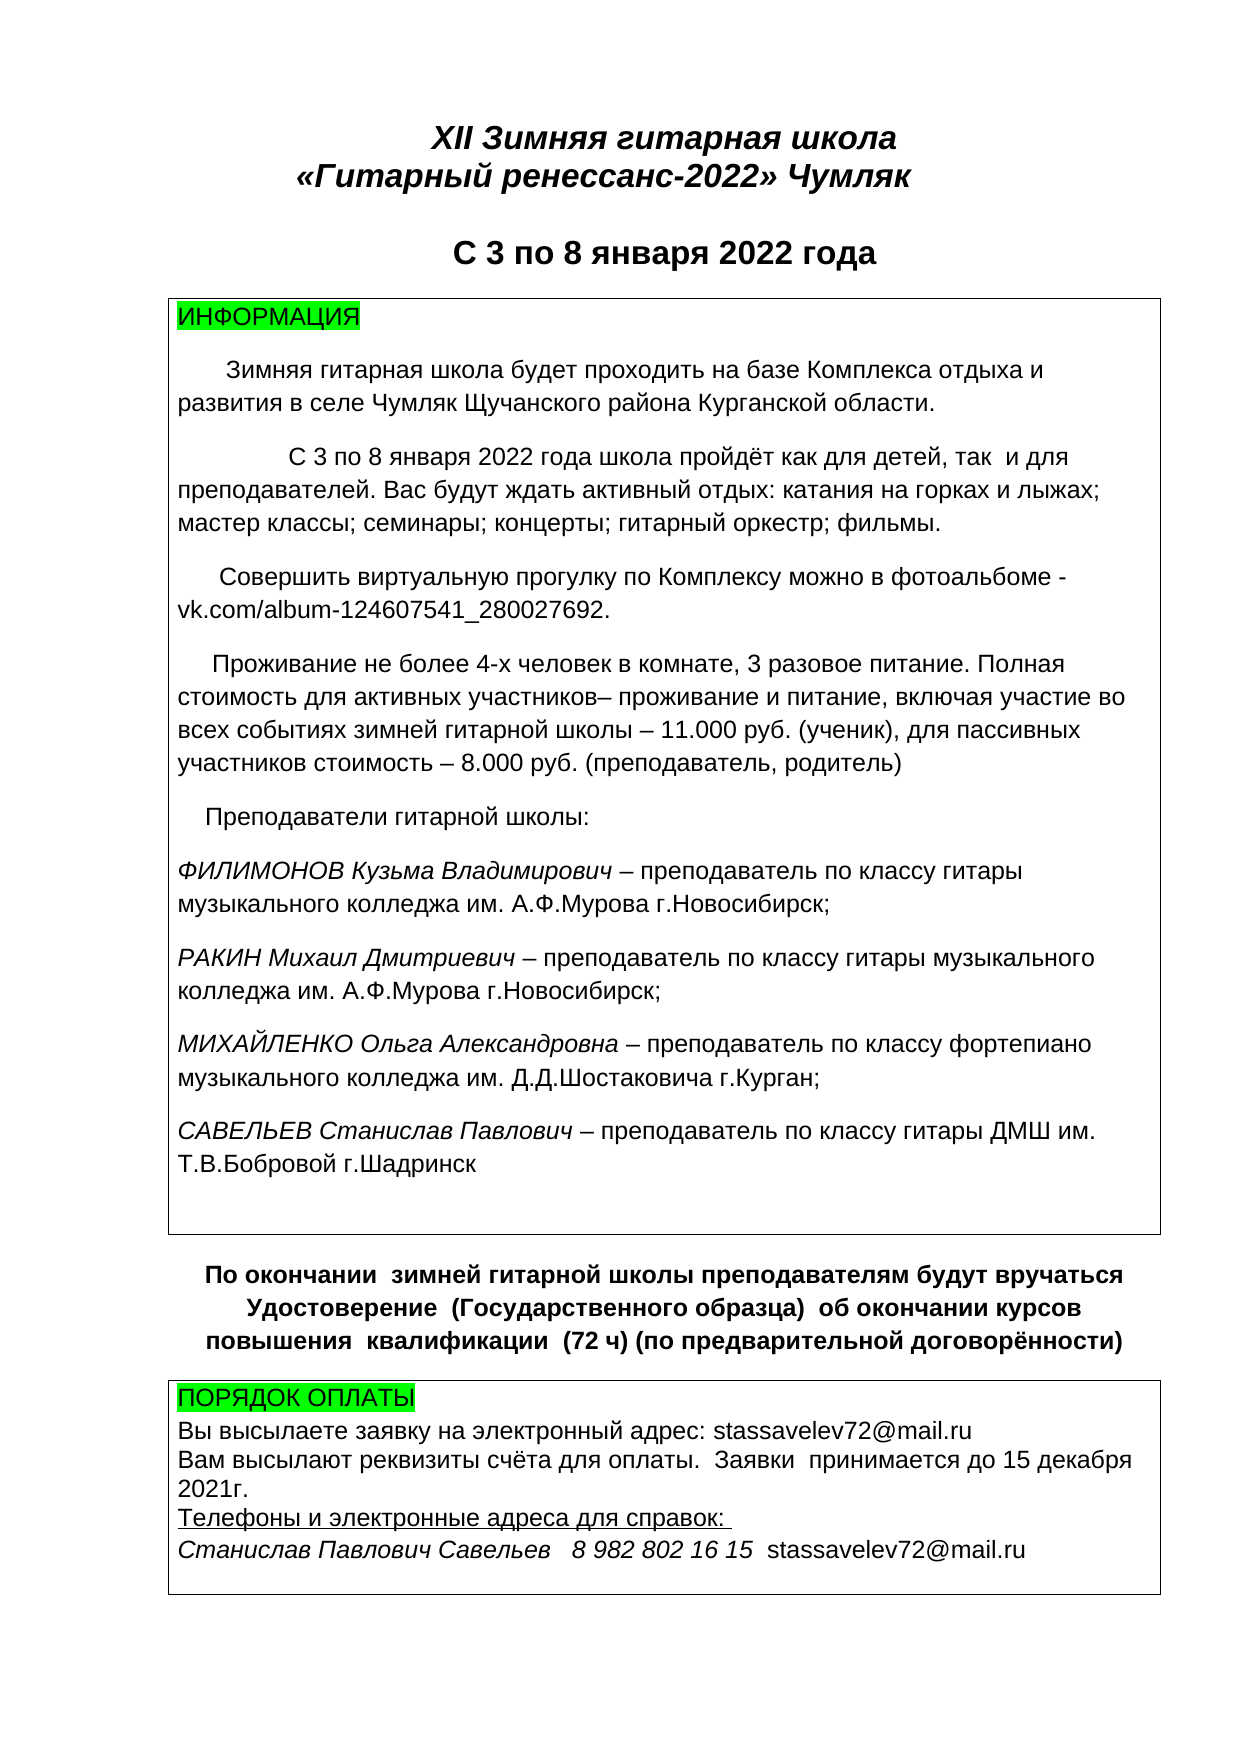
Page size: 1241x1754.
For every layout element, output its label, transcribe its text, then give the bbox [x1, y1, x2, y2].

text Проживание не более 4-х человек в комнате, 3 разовое питание. Полная стоимость для активных участников– проживание и питание, включая участие во всех событиях зимней гитарной школы – 11.000 руб. (ученик), для пассивных участников стоимость – 8.000 руб. (преподаватель, родитель) [169, 646, 1160, 777]
text ИНФОРМАЦИЯ [169, 299, 1160, 330]
text САВЕЛЬЕВ Станислав Павлович – преподаватель по классу гитары ДМШ им. Т.В.Бобровой г.Шадринск [169, 1113, 1160, 1178]
text Зимняя гитарная школа будет проходить на базе Комплекса отдыха и развития в селе Чумляк Щучанского района Курганской области. [169, 352, 1160, 417]
subtitle Станислав Павлович Савельев 8 982 802 16 15 stassavelev72@mail.ru [169, 1532, 1160, 1564]
text Телефоны и электронные адреса для справок: [177, 1502, 1152, 1531]
subtitle XII Зимняя гитарная школа [177, 118, 1152, 157]
text МИХАЙЛЕНКО Ольга Александровна – преподаватель по классу фортепиано музыкального колледжа им. Д.Д.Шостаковича г.Курган; [169, 1026, 1160, 1091]
text С 3 по 8 января 2022 года школа пройдёт как для детей, так и для преподавателей. Вас будут ждать активный отдых: катания на горках и лыжах; мастер классы; семинары; концерты; гитарный оркестр; фильмы. [169, 439, 1160, 537]
text Совершить виртуальную прогулку по Комплексу можно в фотоальбоме - vk.com/album-124607541_280027692. [169, 559, 1160, 624]
text РАКИН Михаил Дмитриевич – преподаватель по классу гитары музыкального колледжа им. А.Ф.Мурова г.Новосибирск; [169, 939, 1160, 1004]
text С 3 по 8 января 2022 года [177, 233, 1152, 272]
subtitle Вы высылаете заявку на электронный адрес: stassavelev72@mail.ru [169, 1413, 1160, 1445]
text ПОРЯДОК ОПЛАТЫ [169, 1381, 1160, 1412]
text ФИЛИМОНОВ Кузьма Владимирович – преподаватель по классу гитары музыкального колледжа им. А.Ф.Мурова г.Новосибирск; [169, 853, 1160, 917]
text Преподаватели гитарной школы: [169, 799, 1160, 831]
text По окончании зимней гитарной школы преподавателям будут вручаться Удостоверение (Государственного образца) об окончании курсов повышения квалификации (72 ч) (по предварительной договорённости) [177, 1260, 1152, 1355]
subtitle «Гитарный ренессанс-2022» Чумляк [177, 157, 1152, 195]
subtitle Вам высылают реквизиты счёта для оплаты. Заявки принимается до 15 декабря 2021г. [177, 1445, 1152, 1502]
